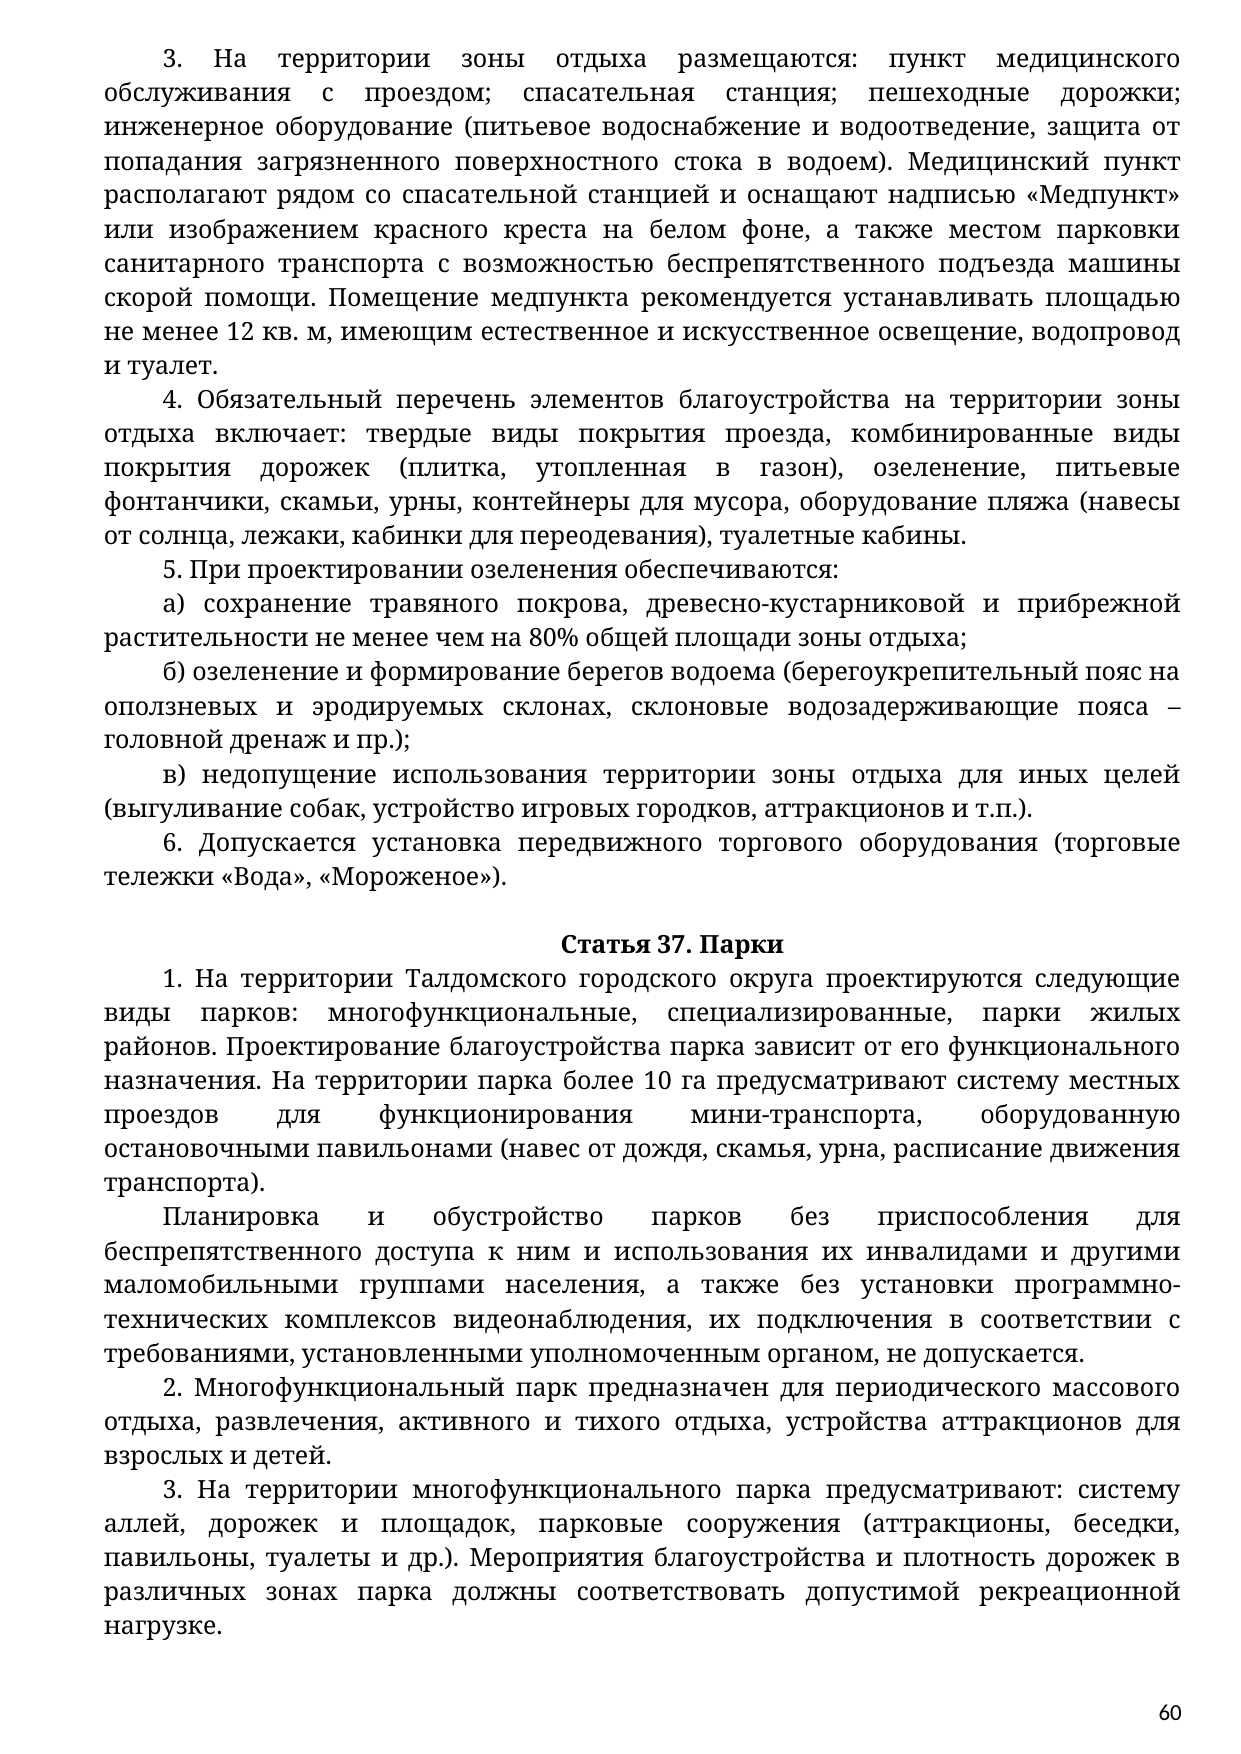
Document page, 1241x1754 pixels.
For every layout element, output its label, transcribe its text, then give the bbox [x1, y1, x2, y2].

text 6. Допускается установка передвижного торгового оборудования (торговые тележки «Вода», «Мороженое»). [103, 824, 1181, 892]
text 1. На территории Талдомского городского округа проектируются следующие виды парков: многофункциональные, специализированные, парки жилых районов. Проектирование благоустройства парка зависит от его функционального назначения. На территории парка более предусматривают систему местных проездов для функционирования мини-транспорта, оборудованную остановочными павильонами (навес от дождя, скамья, урна, расписание движения транспорта). [103, 961, 1181, 1199]
text б) озеленение и формирование берегов водоема (берегоукрепительный пояс на оползневых и эродируемых склонах, склоновые водозадерживающие пояса – головной дренаж и пр.); [103, 654, 1181, 756]
text Статья 37. Парки [103, 927, 1181, 961]
text 3. На территории зоны отдыха размещаются: пункт медицинского обслуживания с проездом; спасательная станция; пешеходные дорожки; инженерное оборудование (питьевое водоснабжение и водоотведение, защита от попадания загрязненного поверхностного стока в водоем). Медицинский пункт располагают рядом со спасательной станцией и оснащают надписью «Медпункт» или изображением красного креста на белом фоне, а также местом парковки санитарного транспорта с возможностью беспрепятственного подъезда машины скорой помощи. Помещение медпункта рекомендуется устанавливать площадью не менее , имеющим естественное и искусственное освещение, водопровод и туалет. [103, 41, 1181, 382]
text а) сохранение травяного покрова, древесно-кустарниковой и прибрежной растительности не менее чем на 80% общей площади зоны отдыха; [103, 586, 1181, 654]
text 5. При проектировании озеленения обеспечиваются: [103, 552, 1181, 586]
text 4. Обязательный перечень элементов благоустройства на территории зоны отдыха включает: твердые виды покрытия проезда, комбинированные виды покрытия дорожек (плитка, утопленная в газон), озеленение, питьевые фонтанчики, скамьи, урны, контейнеры для мусора, оборудование пляжа (навесы от солнца, лежаки, кабинки для переодевания), туалетные кабины. [103, 382, 1181, 552]
text в) недопущение использования территории зоны отдыха для иных целей (выгуливание собак, устройство игровых городков, аттракционов и т.п.). [103, 756, 1181, 824]
text Планировка и обустройство парков без приспособления для беспрепятственного доступа к ним и использования их инвалидами и другими маломобильными группами населения, а также без установки программно-технических комплексов видеонаблюдения, их подключения в соответствии с требованиями, установленными уполномоченным органом, не допускается. [103, 1199, 1181, 1369]
text 2. Многофункциональный парк предназначен для периодического массового отдыха, развлечения, активного и тихого отдыха, устройства аттракционов для взрослых и детей. [103, 1369, 1181, 1472]
text 3. На территории многофункционального парка предусматривают: систему аллей, дорожек и площадок, парковые сооружения (аттракционы, беседки, павильоны, туалеты и др.). Мероприятия благоустройства и плотность дорожек в различных зонах парка должны соответствовать допустимой рекреационной нагрузке. [103, 1472, 1181, 1642]
